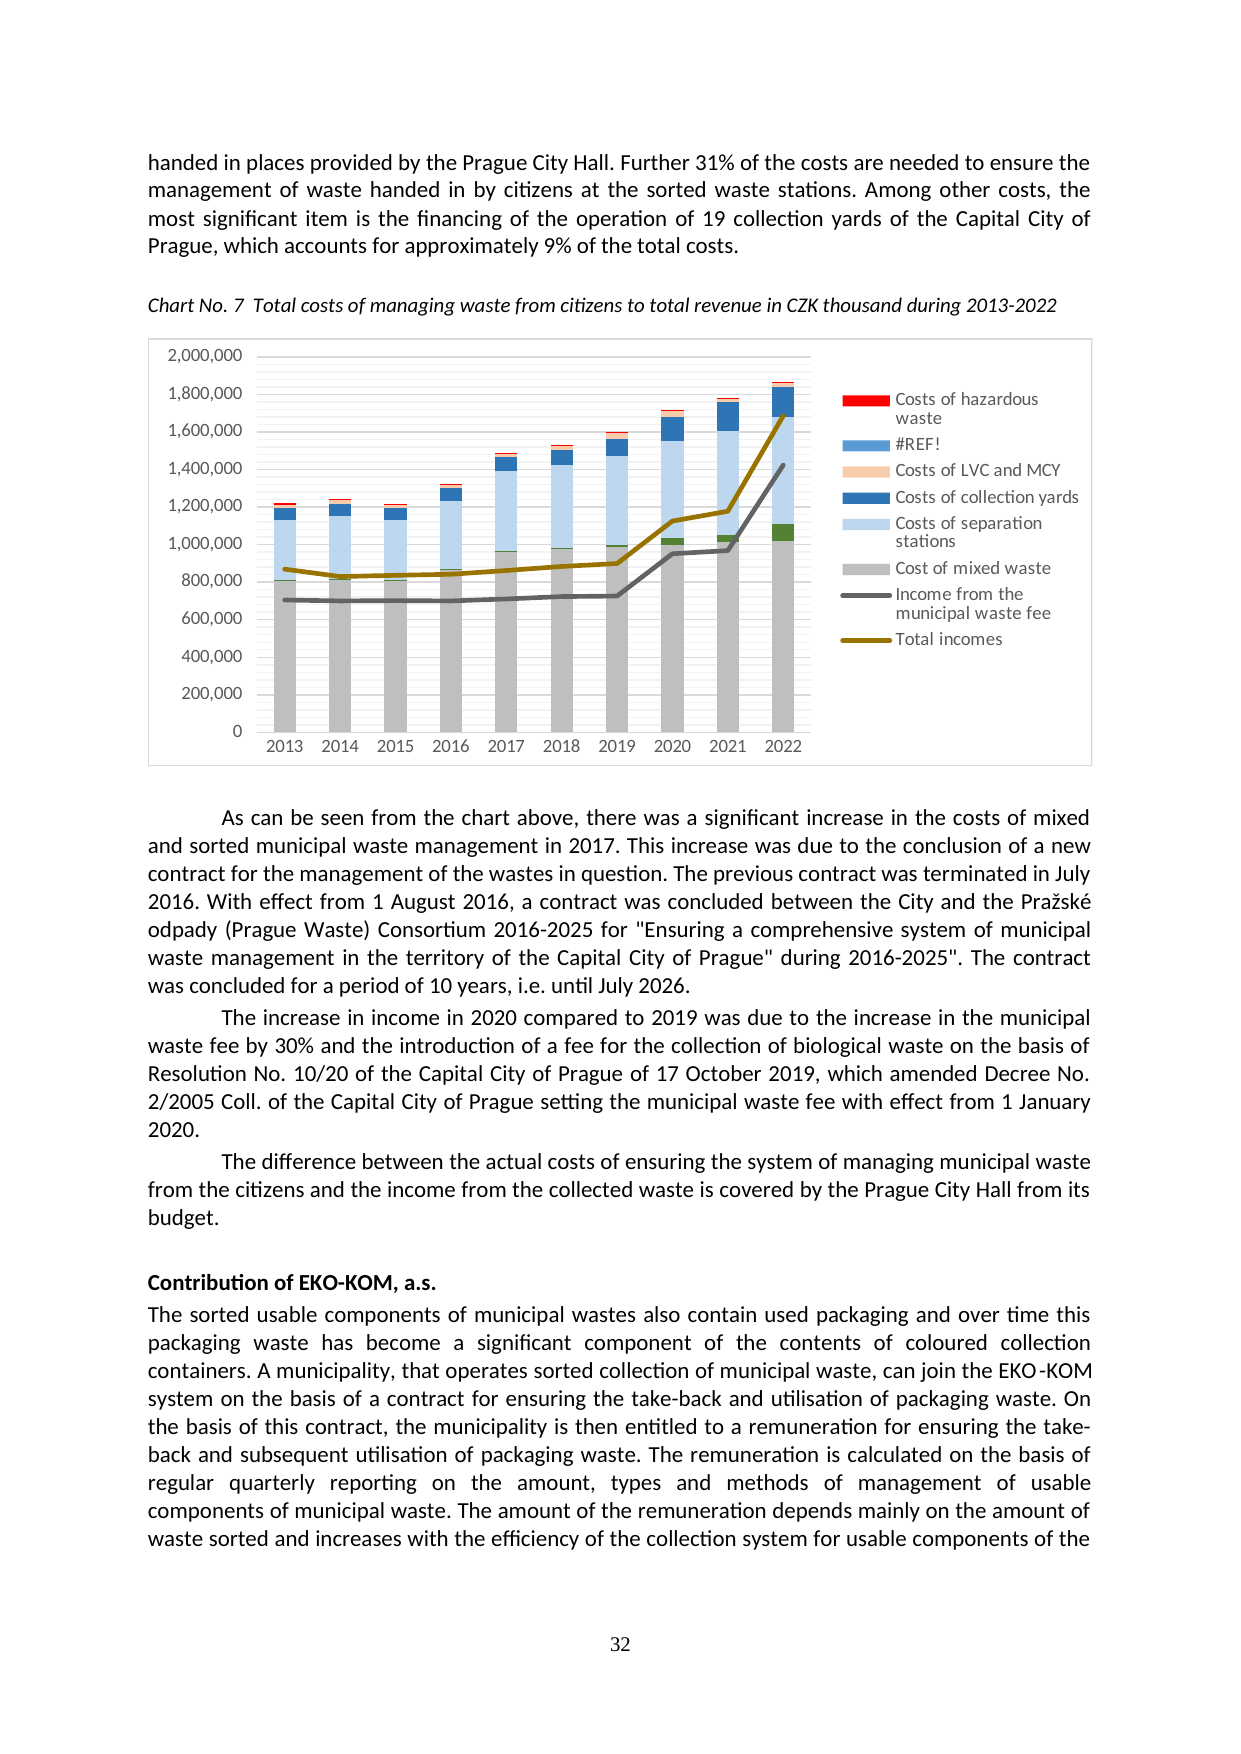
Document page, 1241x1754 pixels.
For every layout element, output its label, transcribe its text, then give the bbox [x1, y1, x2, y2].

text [148, 1300, 1093, 1552]
text As can be seen from the chart above, there was a significant increase in the costs of mixed and sorted municipal waste management in 2017. This increase was due to the conclusion of a new contract for the management of the wastes in question. The previous contract was terminated in July 2016. With effect from 1 August 2016, a contract was concluded between the City and the Pražské odpady (Prague Waste) Consortium 2016-2025 for "Ensuring a comprehensive system of municipal waste management in the territory of the Capital City of Prague" during 2016-2025". The contract was concluded for a period of 10 years, i.e. until July 2026. [148, 803, 1093, 999]
text The increase in income in 2020 compared to 2019 was due to the increase in the municipal waste fee by 30% and the introduction of a fee for the collection of biological waste on the basis of Resolution No. 10/20 of the Capital City of Prague of 17 October 2019, which amended Decree No. 2/2005 Coll. of the Capital City of Prague setting the municipal waste fee with effect from 1 January 2020. [148, 1003, 1093, 1143]
text Chart No. 7 Total costs of managing waste from citizens to total revenue in CZK thousand during 2013-2022 [148, 292, 1093, 317]
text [148, 148, 1093, 260]
text The difference between the actual costs of ensuring the system of managing municipal waste from the citizens and the income from the collected waste is covered by the Prague City Hall from its budget. [148, 1147, 1093, 1231]
text Contribution of EKO-KOM, a.s. [148, 1268, 1093, 1296]
